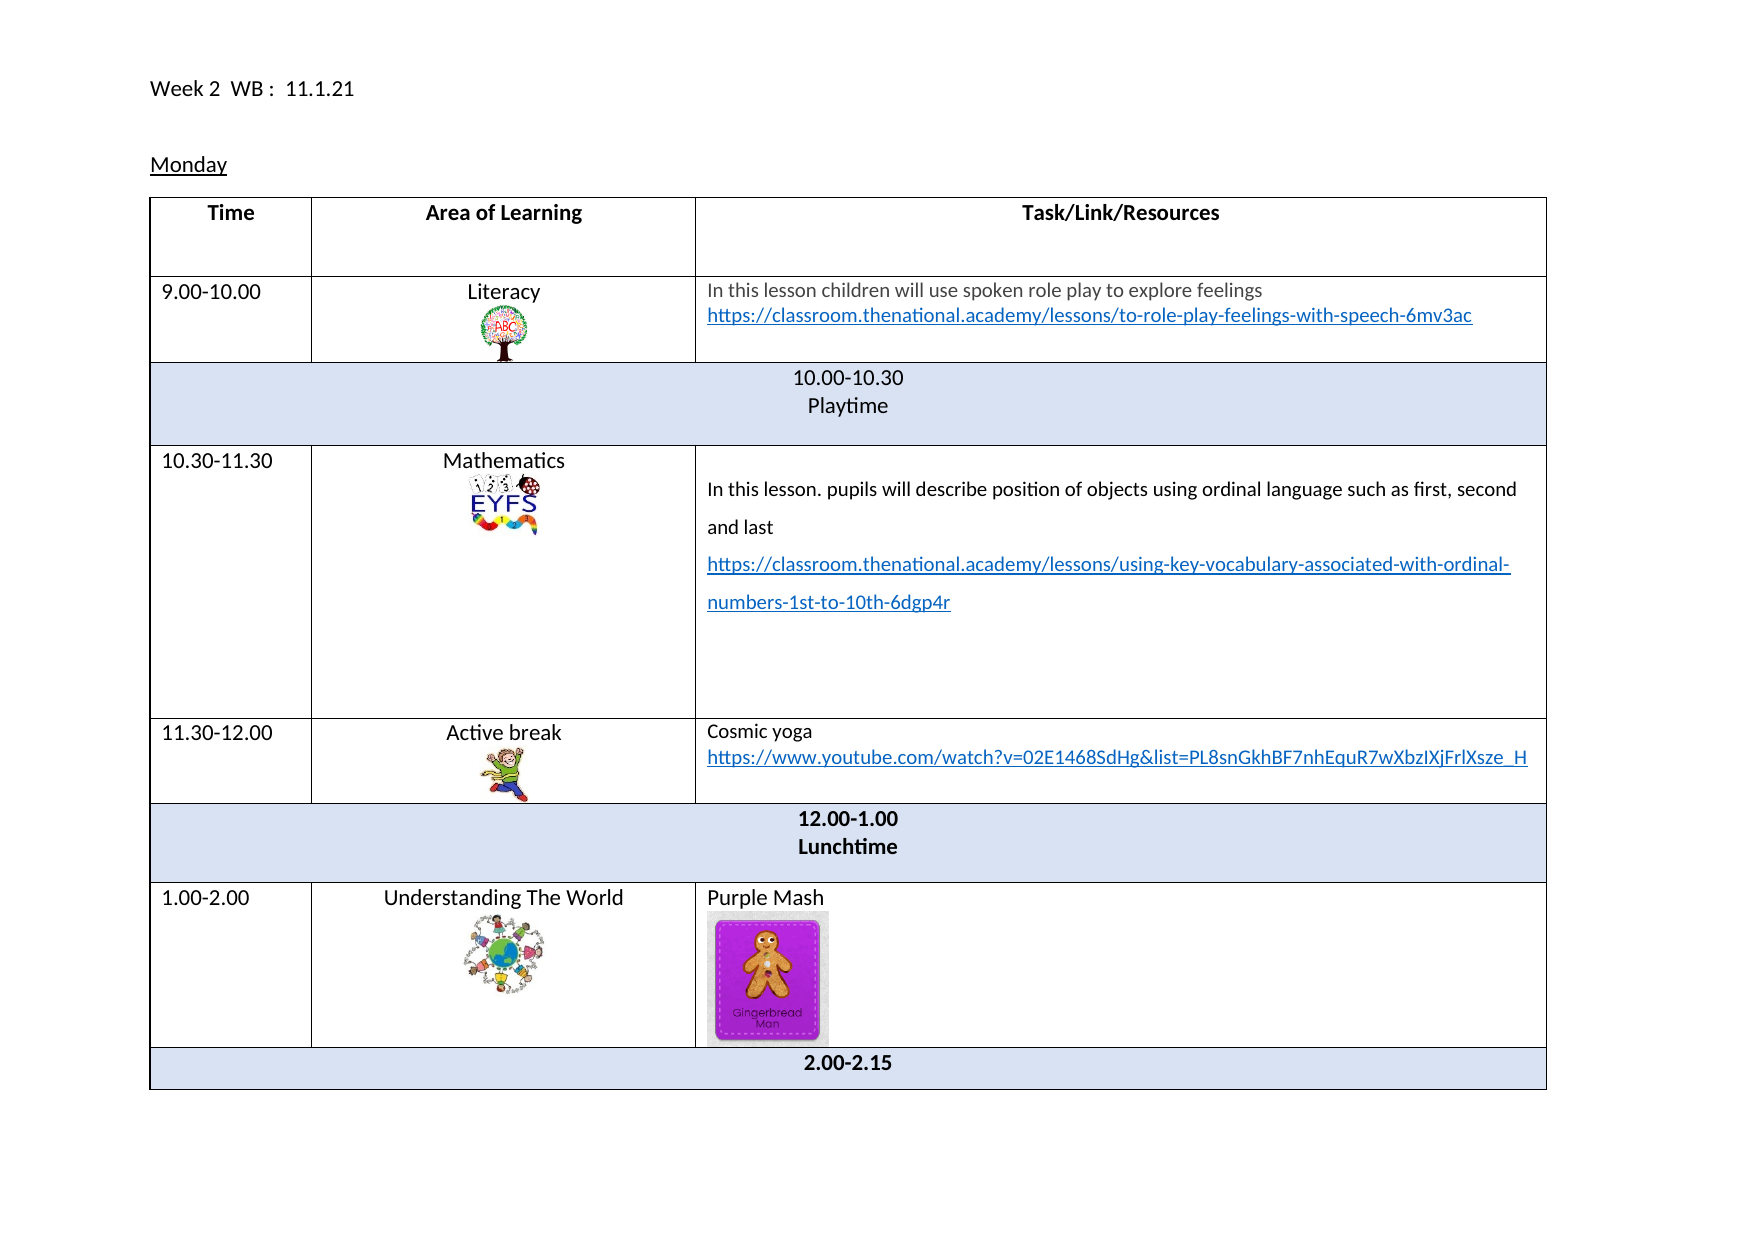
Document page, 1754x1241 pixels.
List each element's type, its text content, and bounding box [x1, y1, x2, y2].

table_cell 12.00-1.00 Lunchtime [151, 804, 1546, 882]
table_cell Mathematics [312, 446, 695, 717]
table_cell 1.00-2.00 [151, 883, 311, 1047]
table_cell 2.00-2.15 Playtime [151, 1048, 1546, 1089]
picture [479, 746, 529, 803]
picture [461, 911, 547, 997]
table_cell In this lesson children will use spoken role play to explore feelings https://classroom.thenational.academy/lessons/to-role-play-feelings-with-speech-6mv3ac [696, 277, 1546, 362]
table_cell Cosmic yoga https://www.youtube.com/watch?v=02E1468SdHg&list=PL8snGkhBF7nhEquR7wXbzIXjFrlXsze_H [696, 719, 1546, 803]
table_cell Active break [312, 719, 695, 803]
picture [707, 911, 829, 1047]
table_cell Literacy [312, 277, 695, 362]
picture [480, 305, 528, 362]
table_cell 10.30-11.30 [151, 446, 311, 717]
table_cell 10.00-10.30 Playtime [151, 363, 1546, 445]
table_header Time [151, 198, 311, 276]
text Monday [150, 150, 1604, 178]
picture [467, 473, 540, 537]
table_header Task/Link/Resources [696, 198, 1546, 276]
table_cell 11.30-12.00 [151, 719, 311, 803]
table_header Area of Learning [312, 198, 695, 276]
table_cell In this lesson. pupils will describe position of objects using ordinal language such as first, second and last https://classroom.thenational.academy/lessons/using-key-vocabulary-associated-with-ordinal-numbers-1st-to-10th-6dgp4r [696, 446, 1546, 717]
table_cell Purple Mash [696, 883, 1546, 1047]
table_cell Understanding The World [312, 883, 695, 1047]
table_cell 9.00-10.00 [151, 277, 311, 362]
